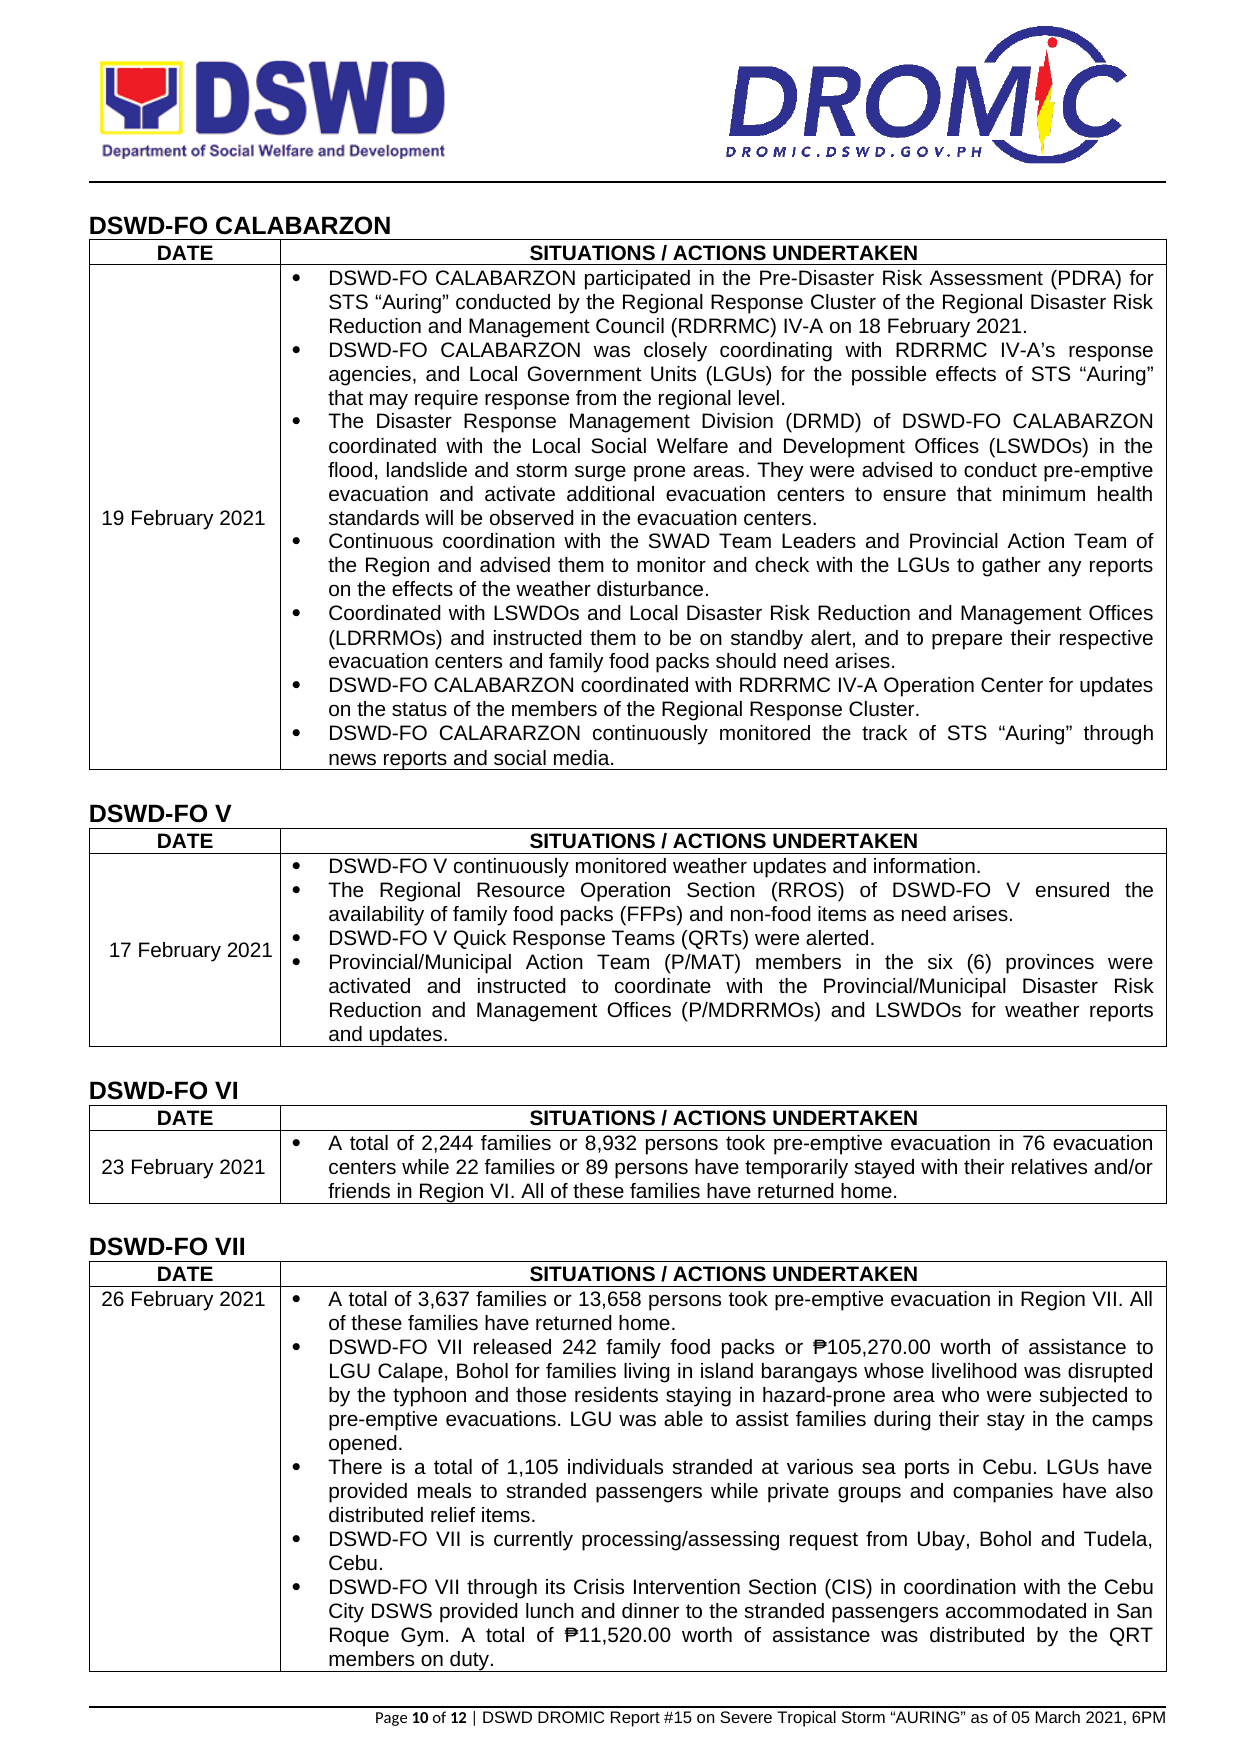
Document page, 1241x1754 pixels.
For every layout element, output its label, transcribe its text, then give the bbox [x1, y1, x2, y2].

table_header SITUATIONS / ACTIONS UNDERTAKEN [281, 829, 1166, 853]
table_header SITUATIONS / ACTIONS UNDERTAKEN [281, 1106, 1166, 1129]
text DSWD-FO VI [89, 1076, 1166, 1104]
table_header DATE [90, 829, 280, 853]
table_cell A total of 2,244 families or 8,932 persons took pre-emptive evacuation in 76 evacuation centers while 22 families or 89 persons have temporarily stayed with their relatives and/or friends in Region VI. All of these families have returned home. [281, 1131, 1166, 1202]
table_header DATE [90, 240, 280, 264]
table_cell 26 February 2021 [90, 1287, 280, 1671]
table_header DATE [90, 1106, 280, 1129]
table_header DATE [90, 1262, 280, 1286]
picture [718, 25, 1132, 163]
table_header SITUATIONS / ACTIONS UNDERTAKEN [281, 1262, 1166, 1286]
table_header SITUATIONS / ACTIONS UNDERTAKEN [281, 240, 1166, 264]
table_cell 23 February 2021 [90, 1131, 280, 1202]
text DSWD-FO CALABARZON [89, 211, 1166, 239]
picture [88, 57, 458, 164]
table_cell 17 February 2021 [90, 854, 280, 1046]
table_cell DSWD-FO V continuously monitored weather updates and information. The Regional Resource Operation Section (RROS) of DSWD-FO V ensured the availability of family food packs (FFPs) and non-food items as need arises. DSWD-FO V Quick Response Teams (QRTs) were alerted. Provincial/Municipal Action Team (P/MAT) members in the six (6) provinces were activated and instructed to coordinate with the Provincial/Municipal Disaster Risk Reduction and Management Offices (P/MDRRMOs) and LSWDOs for weather reports and updates. [281, 854, 1166, 1046]
text DSWD-FO V [89, 799, 1166, 828]
text DSWD-FO VII [89, 1232, 1166, 1261]
table_cell 19 February 2021 [90, 265, 280, 769]
table_cell DSWD-FO CALABARZON participated in the Pre-Disaster Risk Assessment (PDRA) for STS “Auring” conducted by the Regional Response Cluster of the Regional Disaster Risk Reduction and Management Council (RDRRMC) IV-A on 18 February 2021. DSWD-FO CALABARZON was closely coordinating with RDRRMC IV-A’s response agencies, and Local Government Units (LGUs) for the possible effects of STS “Auring” that may require response from the regional level. The Disaster Response Management Division (DRMD) of DSWD-FO CALABARZON coordinated with the Local Social Welfare and Development Offices (LSWDOs) in the flood, landslide and storm surge prone areas. They were advised to conduct pre-emptive evacuation and activate additional evacuation centers to ensure that minimum health standards will be observed in the evacuation centers. Continuous coordination with the SWAD Team Leaders and Provincial Action Team of the Region and advised them to monitor and check with the LGUs to gather any reports on the effects of the weather disturbance. Coordinated with LSWDOs and Local Disaster Risk Reduction and Management Offices (LDRRMOs) and instructed them to be on standby alert, and to prepare their respective evacuation centers and family food packs should need arises. DSWD-FO CALABARZON coordinated with RDRRMC IV-A Operation Center for updates on the status of the members of the Regional Response Cluster. DSWD-FO CALARARZON continuously monitored the track of STS “Auring” through news reports and social media. [281, 265, 1166, 769]
